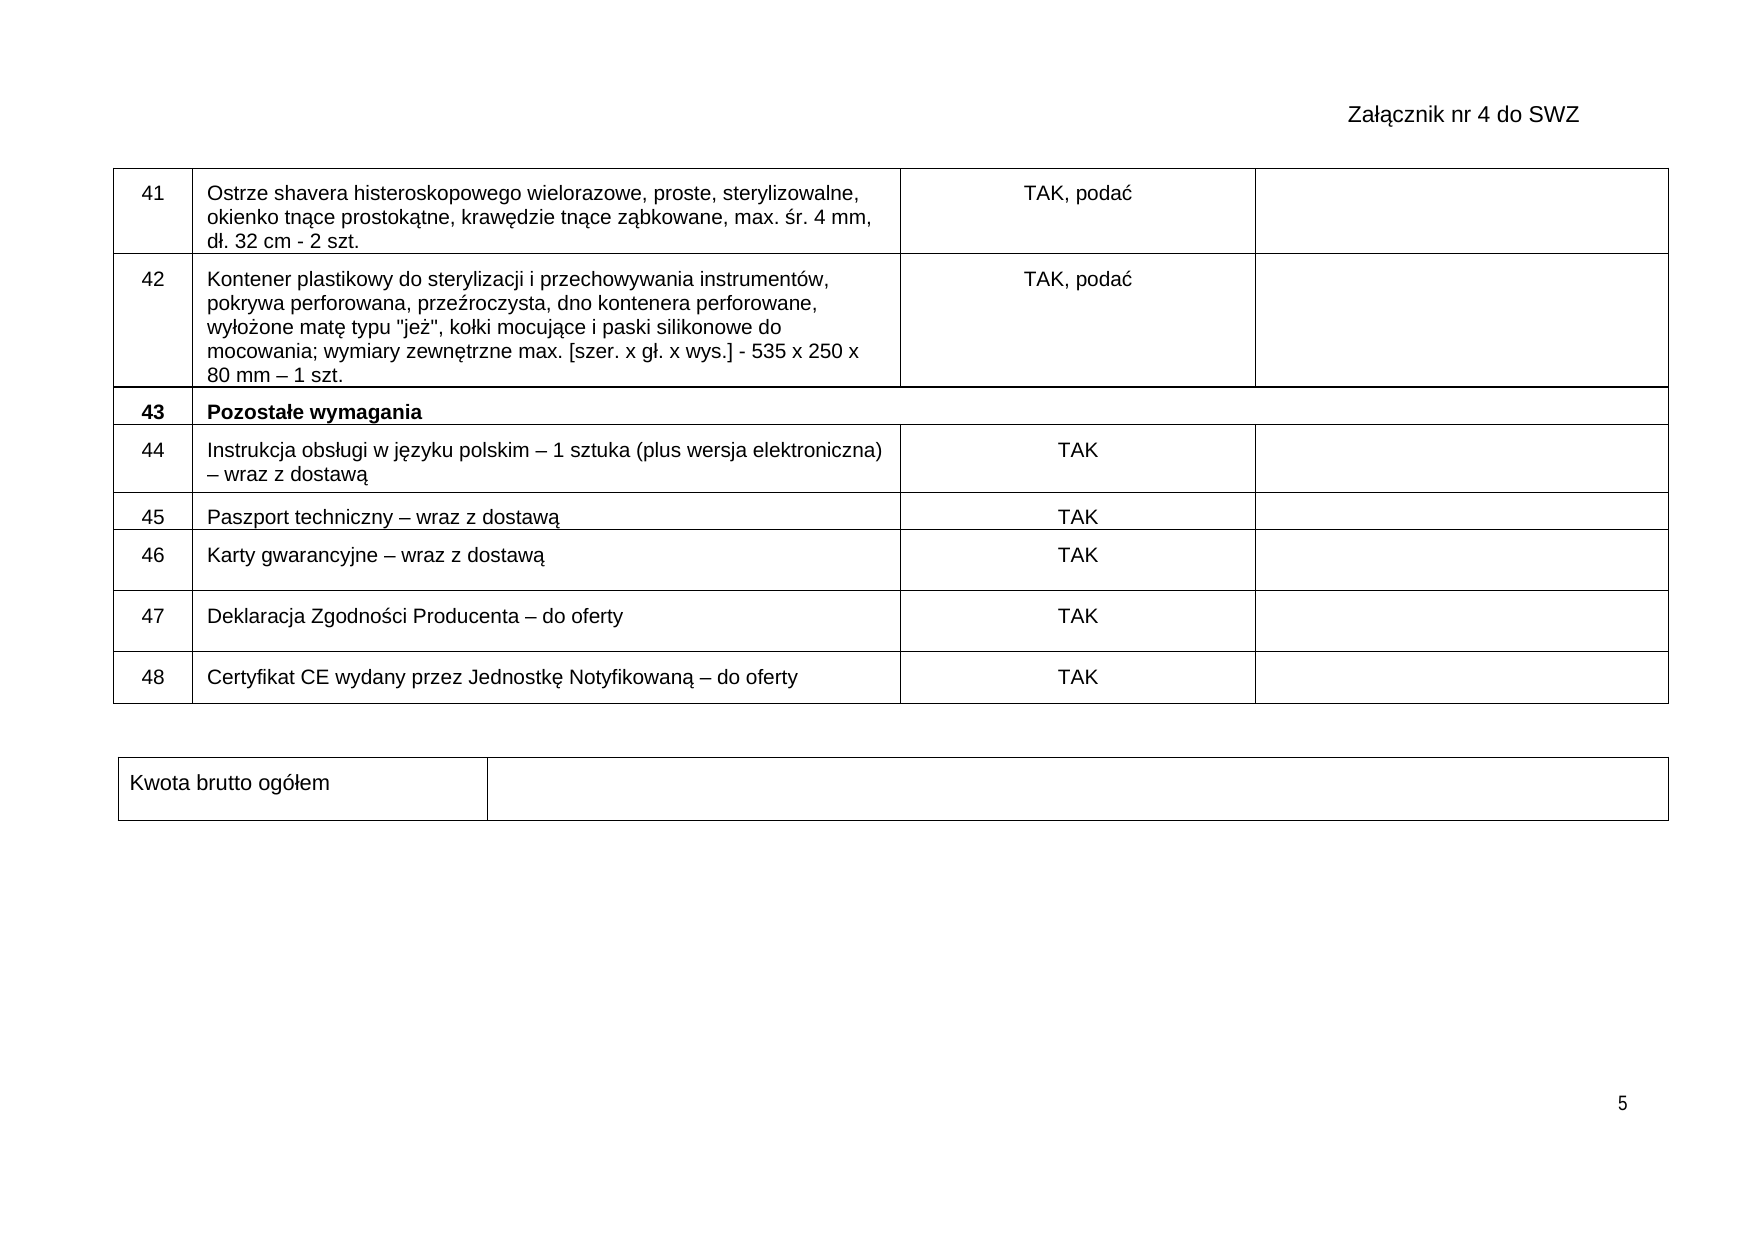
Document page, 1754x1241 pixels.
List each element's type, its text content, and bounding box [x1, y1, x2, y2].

table_cell TAK, podać [901, 254, 1255, 386]
table_cell [1256, 652, 1668, 703]
table_cell TAK [901, 652, 1255, 703]
table_cell [1256, 254, 1668, 386]
table_cell 44 [114, 425, 192, 492]
table_cell TAK [901, 530, 1255, 590]
table_cell Ostrze shavera histeroskopowego wielorazowe, proste, sterylizowalne, okienko tnące prostokątne, krawędzie tnące ząbkowane, max. śr. 4 mm, dł. 32 cm - 2 szt. [193, 169, 900, 253]
table_cell TAK [901, 425, 1255, 492]
table_header Kwota brutto ogółem [119, 758, 487, 820]
table_cell Certyfikat CE wydany przez Jednostkę Notyfikowaną – do oferty [193, 652, 900, 703]
table_cell TAK, podać [901, 169, 1255, 253]
table_cell 45 [114, 493, 192, 529]
table_cell 43 [114, 388, 192, 424]
table_cell Paszport techniczny – wraz z dostawą [193, 493, 900, 529]
table_cell Deklaracja Zgodności Producenta – do oferty [193, 591, 900, 651]
table_cell 46 [114, 530, 192, 590]
table_cell Karty gwarancyjne – wraz z dostawą [193, 530, 900, 590]
table_cell Pozostałe wymagania [193, 388, 1668, 424]
table_cell [1256, 169, 1668, 253]
table_cell TAK [901, 493, 1255, 529]
table_cell [1256, 591, 1668, 651]
table_cell [1256, 493, 1668, 529]
table_cell TAK [901, 591, 1255, 651]
table_cell [1256, 425, 1668, 492]
table_cell 47 [114, 591, 192, 651]
table_cell Kontener plastikowy do sterylizacji i przechowywania instrumentów, pokrywa perforowana, przeźroczysta, dno kontenera perforowane, wyłożone matę typu "jeż", kołki mocujące i paski silikonowe do mocowania; wymiary zewnętrzne max. [szer. x gł. x wys.] - 535 x 250 x 80 mm – 1 szt. [193, 254, 900, 386]
table_cell 42 [114, 254, 192, 386]
table_cell 41 [114, 169, 192, 253]
table_cell 48 [114, 652, 192, 703]
table_cell Instrukcja obsługi w języku polskim – 1 sztuka (plus wersja elektroniczna) – wraz z dostawą [193, 425, 900, 492]
table_cell [1256, 530, 1668, 590]
table_header [488, 758, 1668, 820]
